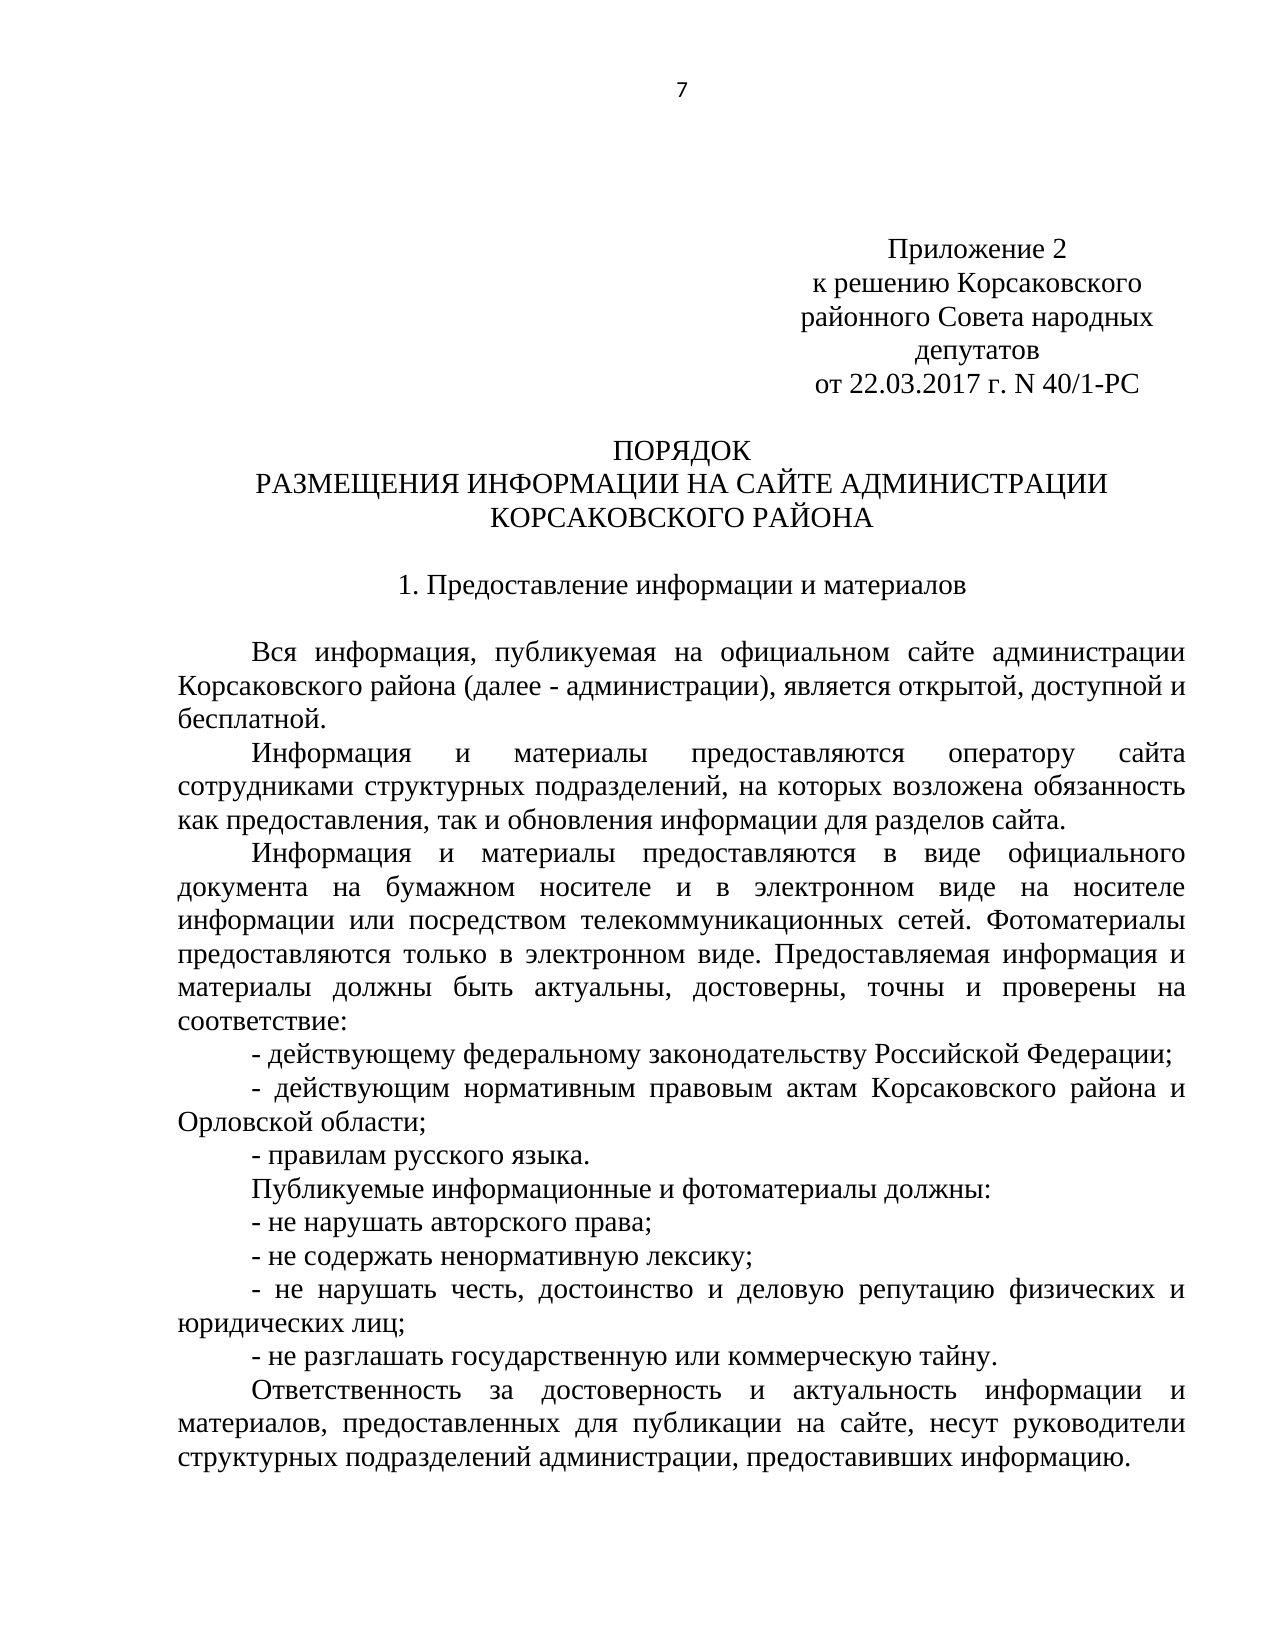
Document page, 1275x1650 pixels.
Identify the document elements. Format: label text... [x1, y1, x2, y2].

text Ответственность за достоверность и актуальность информации и материалов, предоставленных для публикации на сайте, несут руководители структурных подразделений администрации, предоставивших информацию. [177, 1372, 1186, 1473]
text - действующим нормативным правовым актам Корсаковского района и Орловской области; [177, 1070, 1186, 1137]
text 1. Предоставление информации и материалов [177, 567, 1186, 601]
text районного Совета народных депутатов [768, 299, 1186, 366]
text Информация и материалы предоставляются в виде официального документа на бумажном носителе и в электронном виде на носителе информации или посредством телекоммуникационных сетей. Фотоматериалы предоставляются только в электронном виде. Предоставляемая информация и материалы должны быть актуальны, достоверны, точны и проверены на соответствие: [177, 835, 1186, 1037]
text к решению Корсаковского [768, 265, 1186, 299]
text - не содержать ненормативную лексику; [177, 1238, 1186, 1271]
text Информация и материалы предоставляются оператору сайта сотрудниками структурных подразделений, на которых возложена обязанность как предоставления, так и обновления информации для разделов сайта. [177, 735, 1186, 835]
text - не нарушать честь, достоинство и деловую репутацию физических и юридических лиц; [177, 1271, 1186, 1338]
text Приложение 2 [768, 232, 1186, 265]
text РАЗМЕЩЕНИЯ ИНФОРМАЦИИ НА САЙТЕ АДМИНИСТРАЦИИ [177, 466, 1186, 500]
text - правилам русского языка. [177, 1137, 1186, 1171]
text Вся информация, публикуемая на официальном сайте администрации Корсаковского района (далее - администрации), является открытой, доступной и бесплатной. [177, 634, 1186, 735]
text от 22.03.2017 г. N 40/1-РС [768, 366, 1186, 399]
text КОРСАКОВСКОГО РАЙОНА [177, 500, 1186, 533]
text - не разглашать государственную или коммерческую тайну. [177, 1338, 1186, 1372]
text ПОРЯДОК [177, 433, 1186, 466]
text - не нарушать авторского права; [177, 1204, 1186, 1238]
text Публикуемые информационные и фотоматериалы должны: [177, 1171, 1186, 1204]
text - действующему федеральному законодательству Российской Федерации; [177, 1037, 1186, 1070]
